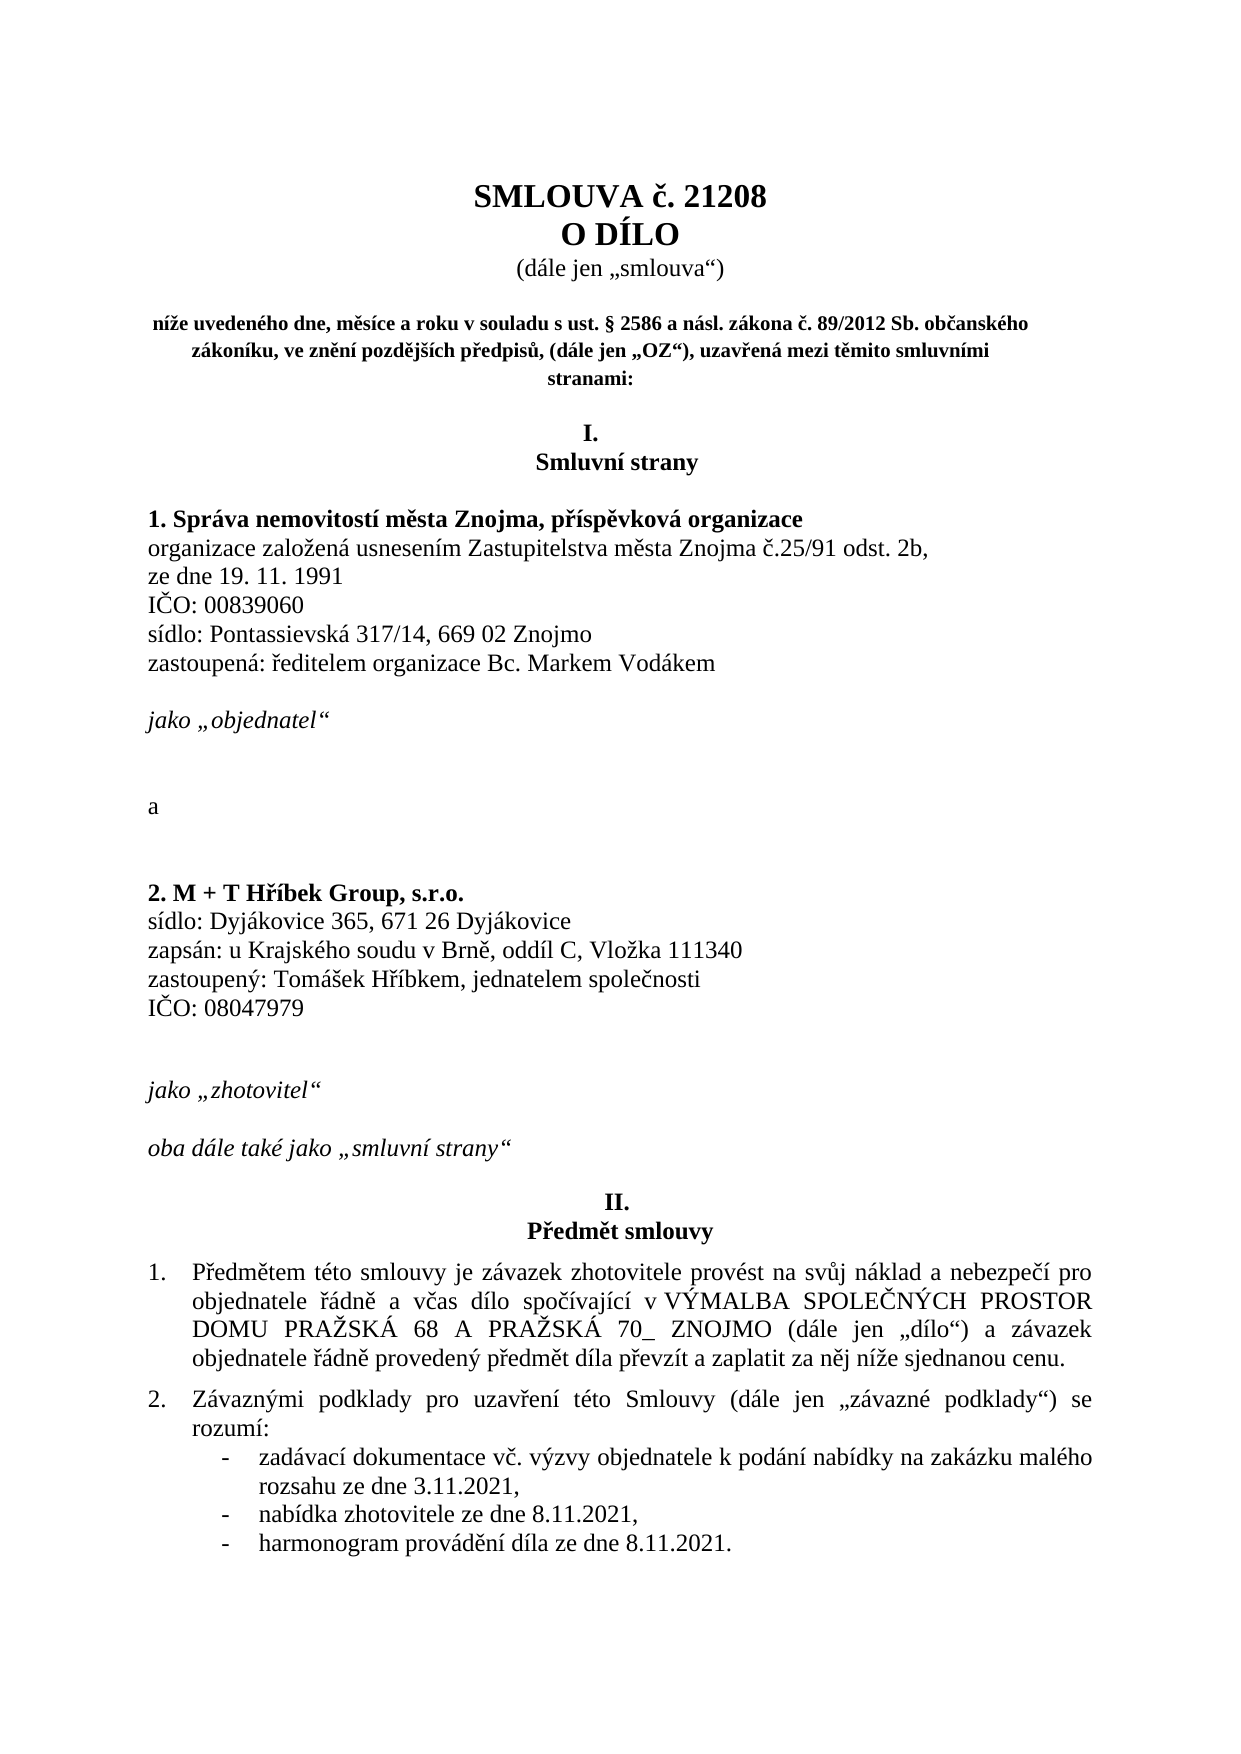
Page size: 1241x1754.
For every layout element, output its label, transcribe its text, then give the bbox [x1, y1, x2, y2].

text sídlo: Dyjákovice 365, 671 26 Dyjákovice [148, 906, 1093, 935]
text jako „objednatel“ [148, 705, 1033, 734]
text zapsán: u Krajského soudu v Brně, oddíl C, Vložka 111340 [148, 935, 1093, 964]
text zastoupený: Tomášek Hříbkem, jednatelem společnosti [148, 964, 1093, 993]
text a [148, 791, 1093, 820]
text IČO: 00839060 [148, 590, 1093, 619]
text oba dále také jako „smluvní strany“ [148, 1133, 1093, 1162]
text Smluvní strany [148, 447, 1093, 504]
text zastoupená: ředitelem organizace Bc. Markem Vodákem [148, 648, 1093, 676]
list nabídka zhotovitele ze dne 8.11.2021, [221, 1499, 1093, 1528]
list harmonogram provádění díla ze dne 8.11.2021. [221, 1528, 1093, 1557]
text (dále jen „smlouva“) [148, 253, 1093, 282]
text IČO: 08047979 [148, 993, 1093, 1021]
text níže uvedeného dne, měsíce a roku v souladu s ust. § 2586 a násl. zákona č. 89/2012 Sb. občanského zákoníku, ve znění pozdějších předpisů, (dále jen „OZ“), uzavřená mezi těmito smluvními stranami: [148, 311, 1033, 390]
list zadávací dokumentace vč. výzvy objednatele k podání nabídky na zakázku malého rozsahu ze dne 3.11.2021, [221, 1442, 1093, 1499]
list Předmětem této smlouvy je závazek zhotovitele provést na svůj náklad a nebezpečí pro objednatele řádně a včas dílo spočívající v VÝMALBA SPOLEČNÝCH PROSTOR DOMU PRAŽSKÁ 68 A PRAŽSKÁ 70_ ZNOJMO (dále jen „dílo“) a závazek objednatele řádně provedený předmět díla převzít a zaplatit za něj níže sjednanou cenu. [148, 1257, 1093, 1372]
text SMLOUVA č. 21208 [148, 176, 1093, 215]
list Závaznými podklady pro uzavření této Smlouvy (dále jen „závazné podklady“) se rozumí: [148, 1384, 1093, 1442]
text II. Předmět smlouvy [148, 1187, 1093, 1244]
text jako „zhotovitel“ [148, 1075, 1093, 1104]
text 1. Správa nemovitostí města Znojma, příspěvková organizace [148, 504, 1093, 533]
text I. [148, 418, 1033, 447]
text 2. M + T Hříbek Group, s.r.o. [148, 878, 1093, 906]
text O DÍLO [148, 215, 1093, 253]
text organizace založená usnesením Zastupitelstva města Znojma č.25/91 odst. 2b, ze dne 19. 11. 1991 [148, 533, 1093, 590]
text sídlo: Pontassievská 317/14, 669 02 Znojmo [148, 619, 1093, 648]
